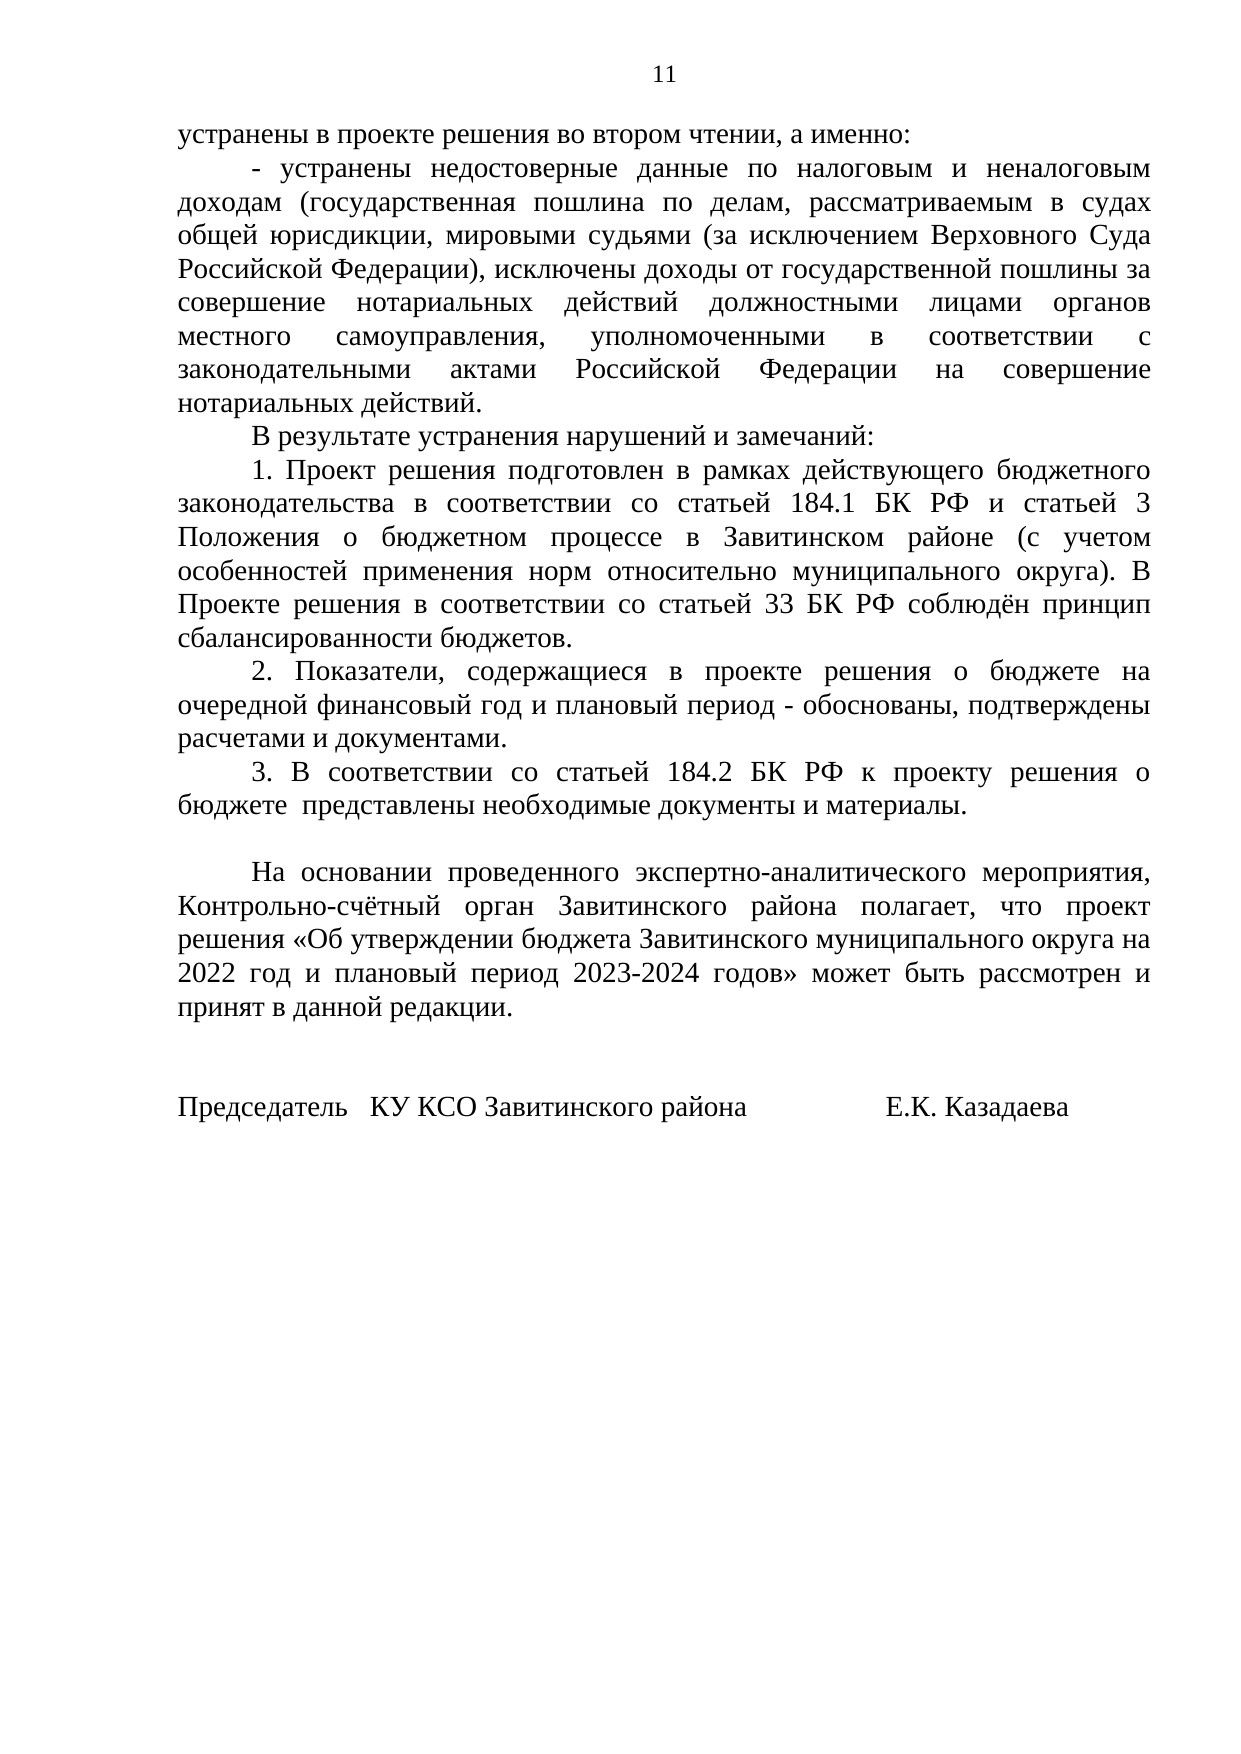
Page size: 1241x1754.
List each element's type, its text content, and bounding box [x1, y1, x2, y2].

text 3. В соответствии со статьей 184.2 БК РФ к проекту решения о бюджете представлены необходимые документы и материалы. [177, 754, 1152, 821]
text 1. Проект решения подготовлен в рамках действующего бюджетного законодательства в соответствии со статьей 184.1 БК РФ и статьей 3 Положения о бюджетном процессе в Завитинском районе (с учетом особенностей применения норм относительно муниципального округа). В Проекте решения в соответствии со статьей 33 БК РФ соблюдён принцип сбалансированности бюджетов. [177, 452, 1152, 653]
text - устранены недостоверные данные по налоговым и неналоговым доходам (государственная пошлина по делам, рассматриваемым в судах общей юрисдикции, мировыми судьями (за исключением Верховного Суда Российской Федерации), исключены доходы от государственной пошлины за совершение нотариальных действий должностными лицами органов местного самоуправления, уполномоченными в соответствии с законодательными актами Российской Федерации на совершение нотариальных действий. [177, 150, 1152, 418]
text В результате устранения нарушений и замечаний: [177, 418, 1152, 452]
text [177, 117, 1152, 150]
text На основании проведенного экспертно-аналитического мероприятия, Контрольно-счётный орган Завитинского района полагает, что проект решения «Об утверждении бюджета Завитинского муниципального округа на 2022 год и плановый период 2023-2024 годов» может быть рассмотрен и принят в данной редакции. [177, 854, 1152, 1022]
text 2. Показатели, содержащиеся в проекте решения о бюджете на очередной финансовый год и плановый период - обоснованы, подтверждены расчетами и документами. [177, 653, 1152, 754]
text Председатель КУ КСО Завитинского района Е.К. Казадаева [177, 1089, 1152, 1123]
